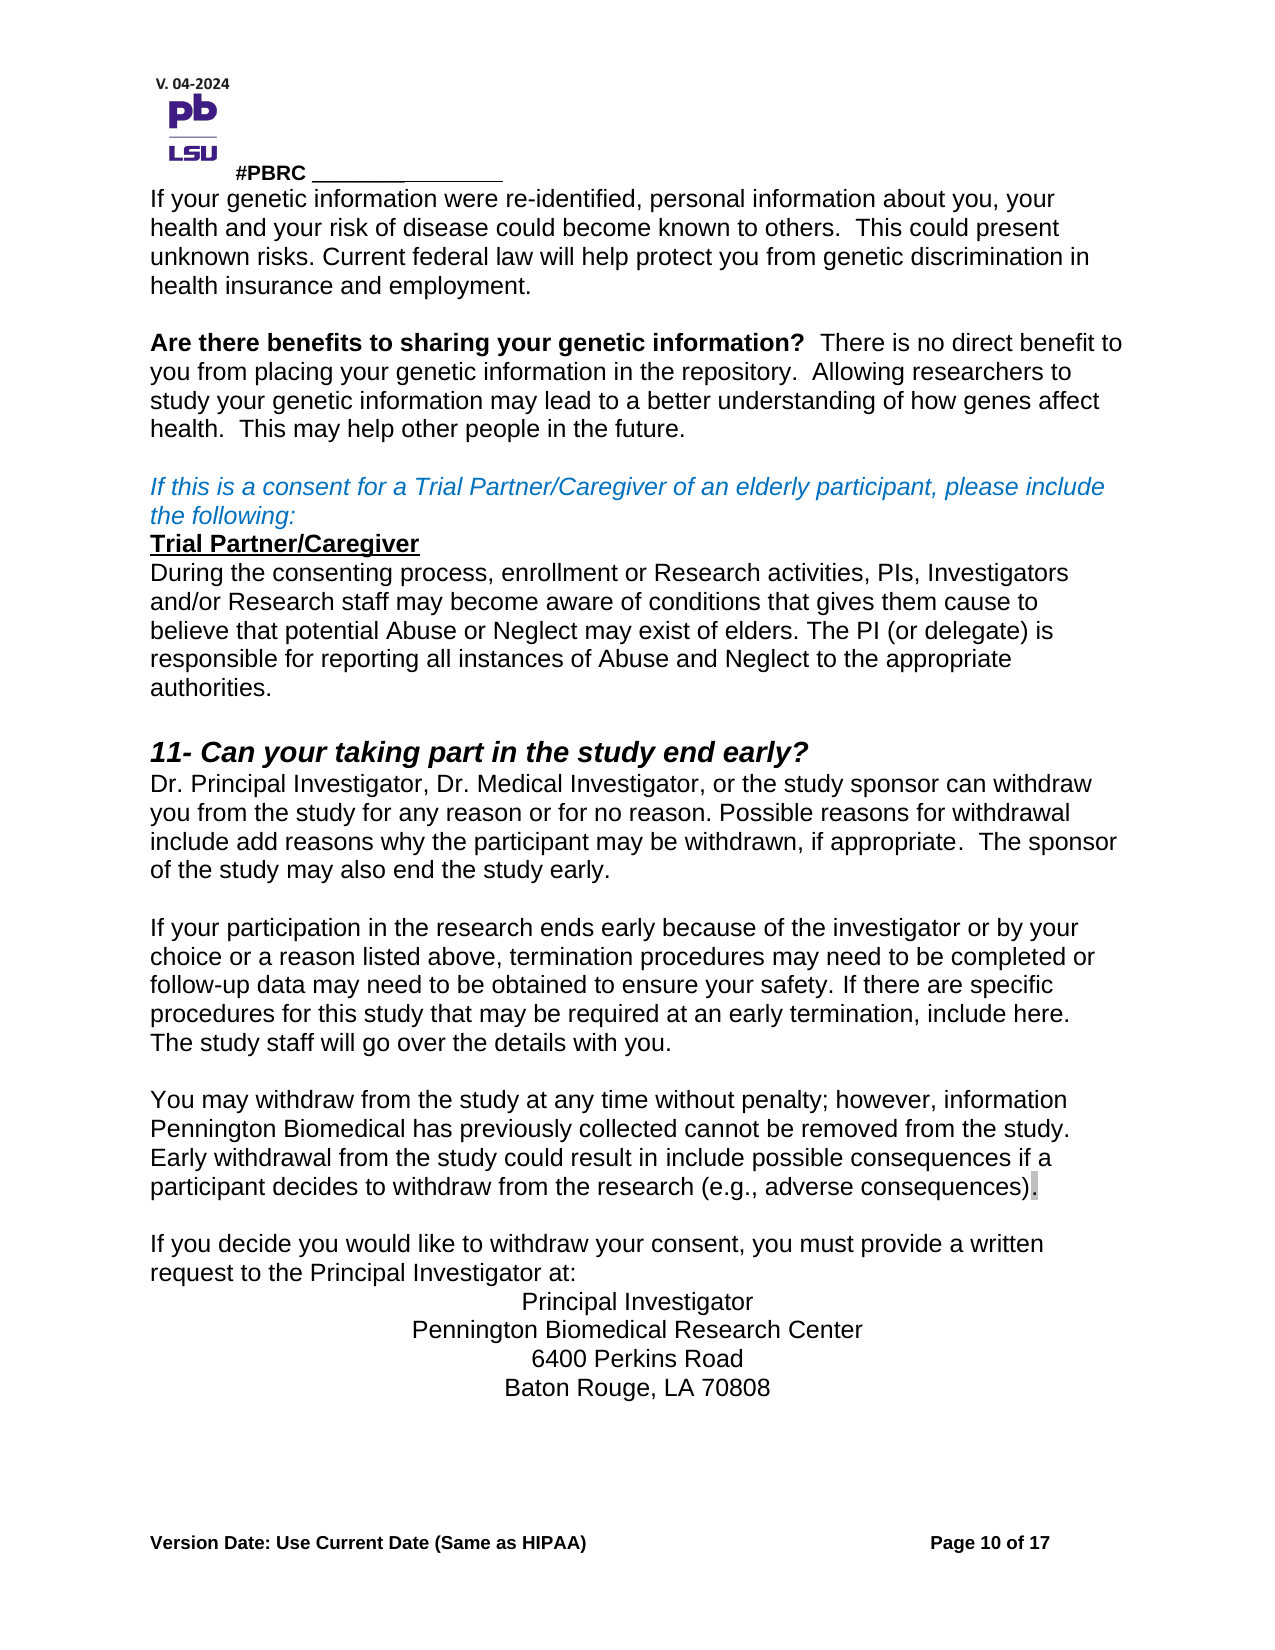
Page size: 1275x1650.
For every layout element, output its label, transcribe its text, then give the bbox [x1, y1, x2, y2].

text Are there benefits to sharing your genetic information? There is no direct benefit to you from placing your genetic information in the repository. Allowing researchers to study your genetic information may lead to a better understanding of how genes affect health. This may help other people in the future. [150, 328, 1125, 443]
text Baton Rouge, LA 70808 [150, 1373, 1125, 1401]
text You may withdraw from the study at any time without penalty; however, information Pennington Biomedical has previously collected cannot be removed from the study. Early withdrawal from the study could result in include possible consequences if a participant decides to withdraw from the research (e.g., adverse consequences). [150, 1085, 1125, 1200]
text Dr. Principal Investigator, Dr. Medical Investigator, or the study sponsor can withdraw you from the study for any reason or for no reason. Possible reasons for withdrawal include add reasons why the participant may be withdrawn, if appropriate. The sponsor of the study may also end the study early. [150, 769, 1125, 884]
text If you decide you would like to withdraw your consent, you must provide a written request to the Principal Investigator at: [150, 1229, 1125, 1286]
picture [150, 75, 236, 180]
text Pennington Biomedical Research Center [150, 1315, 1125, 1344]
text 6400 Perkins Road [150, 1344, 1125, 1373]
text Trial Partner/Caregiver [150, 529, 1125, 558]
text If your genetic information were re-identified, personal information about you, your health and your risk of disease could become known to others. This could present unknown risks. Current federal law will help protect you from genetic discrimination in health insurance and employment. [150, 184, 1125, 299]
text Principal Investigator [150, 1286, 1125, 1315]
text If your participation in the research ends early because of the investigator or by your choice or a reason listed above, termination procedures may need to be completed or follow-up data may need to be obtained to ensure your safety. If there are specific procedures for this study that may be required at an early termination, include here. The study staff will go over the details with you. [150, 913, 1125, 1056]
text 11- Can your taking part in the study end early? [150, 735, 1125, 769]
text If this is a consent for a Trial Partner/Caregiver of an elderly participant, please include the following: [150, 472, 1125, 529]
text During the consenting process, enrollment or Research activities, PIs, Investigators and/or Research staff may become aware of conditions that gives them cause to believe that potential Abuse or Neglect may exist of elders. The PI (or delegate) is responsible for reporting all instances of Abuse and Neglect to the appropriate authorities. [150, 558, 1125, 702]
